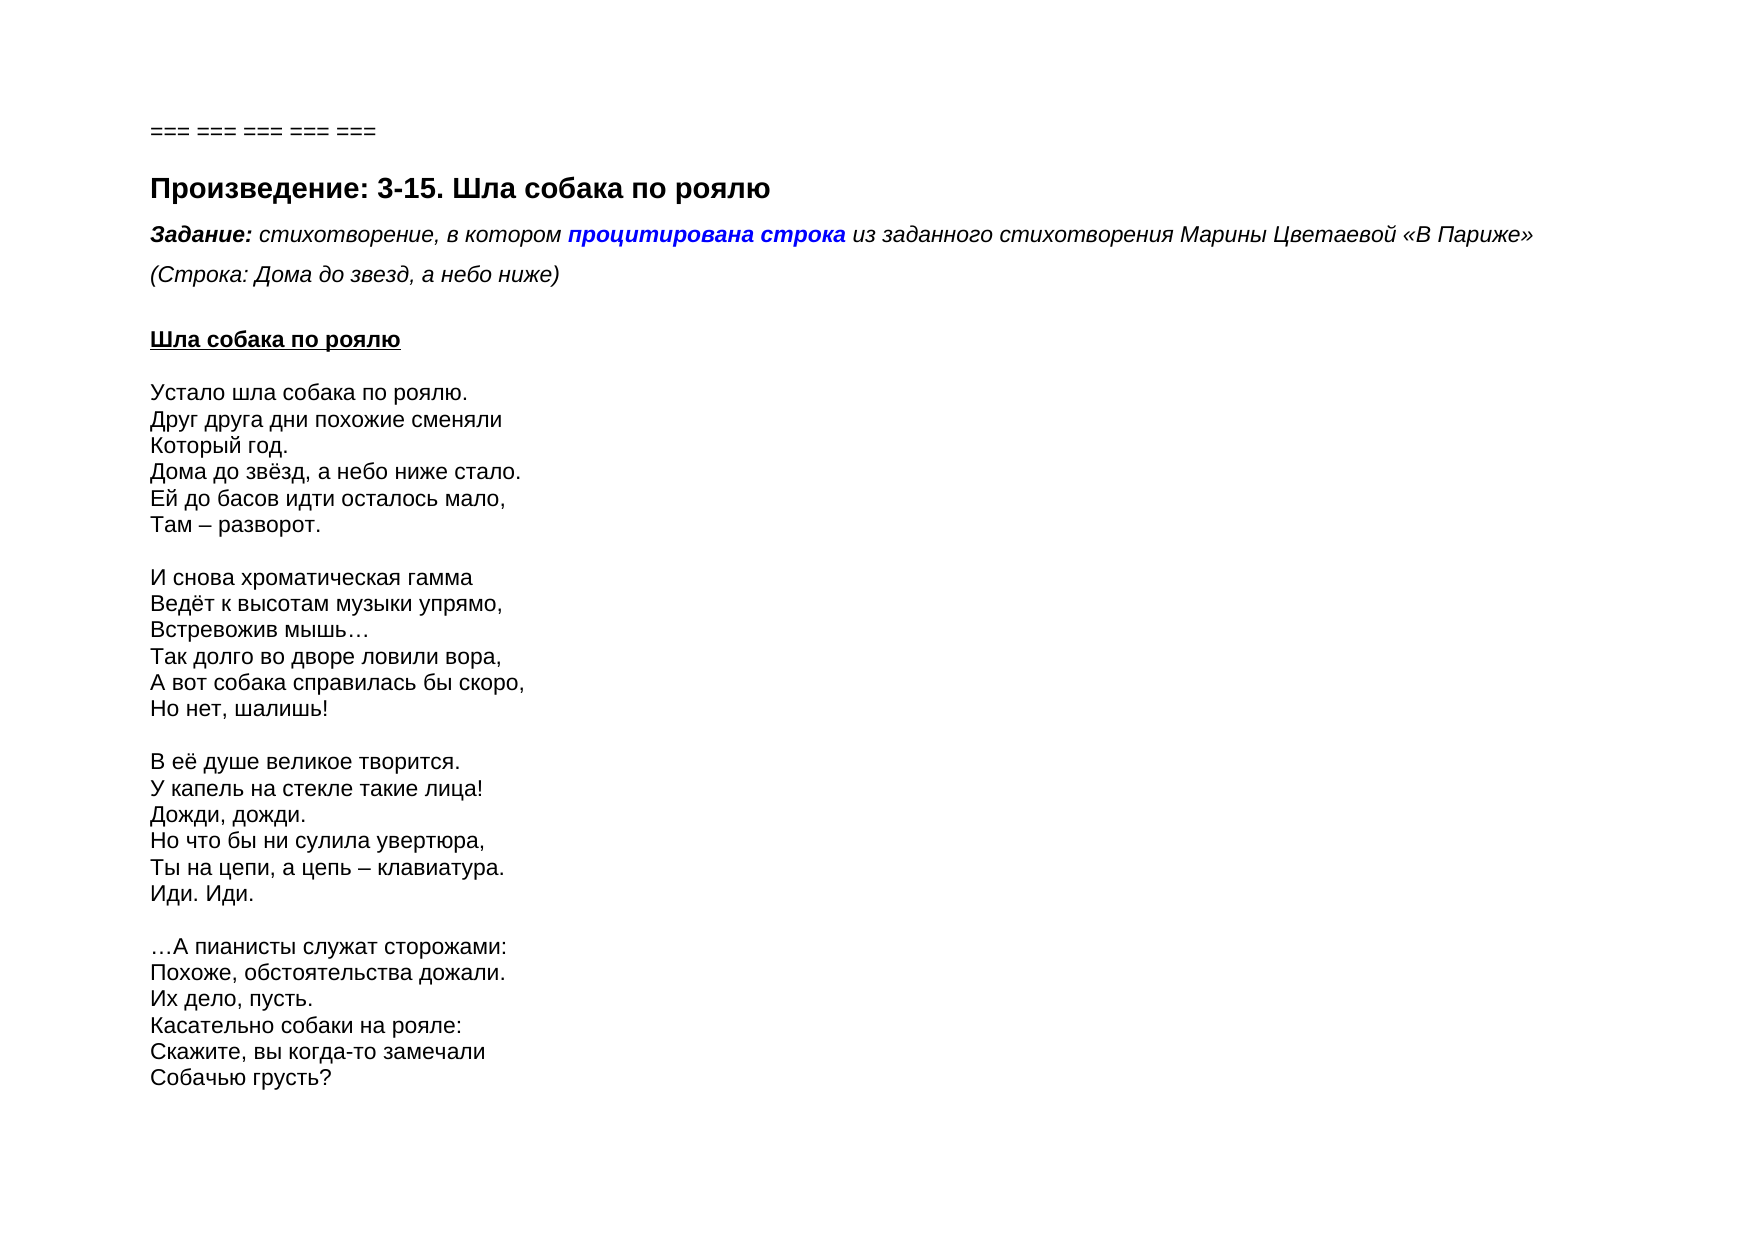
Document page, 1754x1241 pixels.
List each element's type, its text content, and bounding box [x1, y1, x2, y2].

text И снова хроматическая гамма [150, 564, 1604, 590]
text Касательно собаки на рояле: [150, 1012, 1604, 1038]
text Ведёт к высотам музыки упрямо, [150, 590, 1604, 616]
text Похоже, обстоятельства дожали. [150, 959, 1604, 985]
text Скажите, вы когда-то замечали [150, 1038, 1604, 1064]
text Произведение: 3-15. Шла собака по роялю [150, 171, 1604, 204]
text Дома до звёзд, а небо ниже стало. [150, 458, 1604, 484]
text Иди. Иди. [150, 880, 1604, 906]
text Так долго во дворе ловили вора, [150, 643, 1604, 669]
text Друг друга дни похожие сменяли [150, 406, 1604, 432]
text Который год. [150, 432, 1604, 458]
text Ты на цепи, а цепь – клавиатура. [150, 853, 1604, 880]
text Там – разворот. [150, 511, 1604, 537]
text А вот собака справилась бы скоро, [150, 669, 1604, 695]
text У капель на стекле такие лица! [150, 774, 1604, 801]
text Встревожив мышь… [150, 616, 1604, 643]
text === === === === === [150, 118, 1604, 144]
text Устало шла собака по роялю. [150, 379, 1604, 406]
text Но что бы ни сулила увертюра, [150, 827, 1604, 853]
text …А пианисты служат сторожами: [150, 933, 1604, 959]
text Дожди, дожди. [150, 801, 1604, 827]
text Ей до басов идти осталось мало, [150, 484, 1604, 511]
text Задание: стихотворение, в котором процитирована строка из заданного стихотворения Марины Цветаевой «В Париже» [150, 221, 1604, 247]
text В её душе великое творится. [150, 748, 1604, 774]
text Их дело, пусть. [150, 985, 1604, 1012]
text Но нет, шалишь! [150, 695, 1604, 722]
text (Строка: Дома до звезд, а небо ниже) [150, 261, 1604, 287]
text Шла собака по роялю [150, 326, 1604, 353]
text Собачью грусть? [150, 1064, 1604, 1091]
